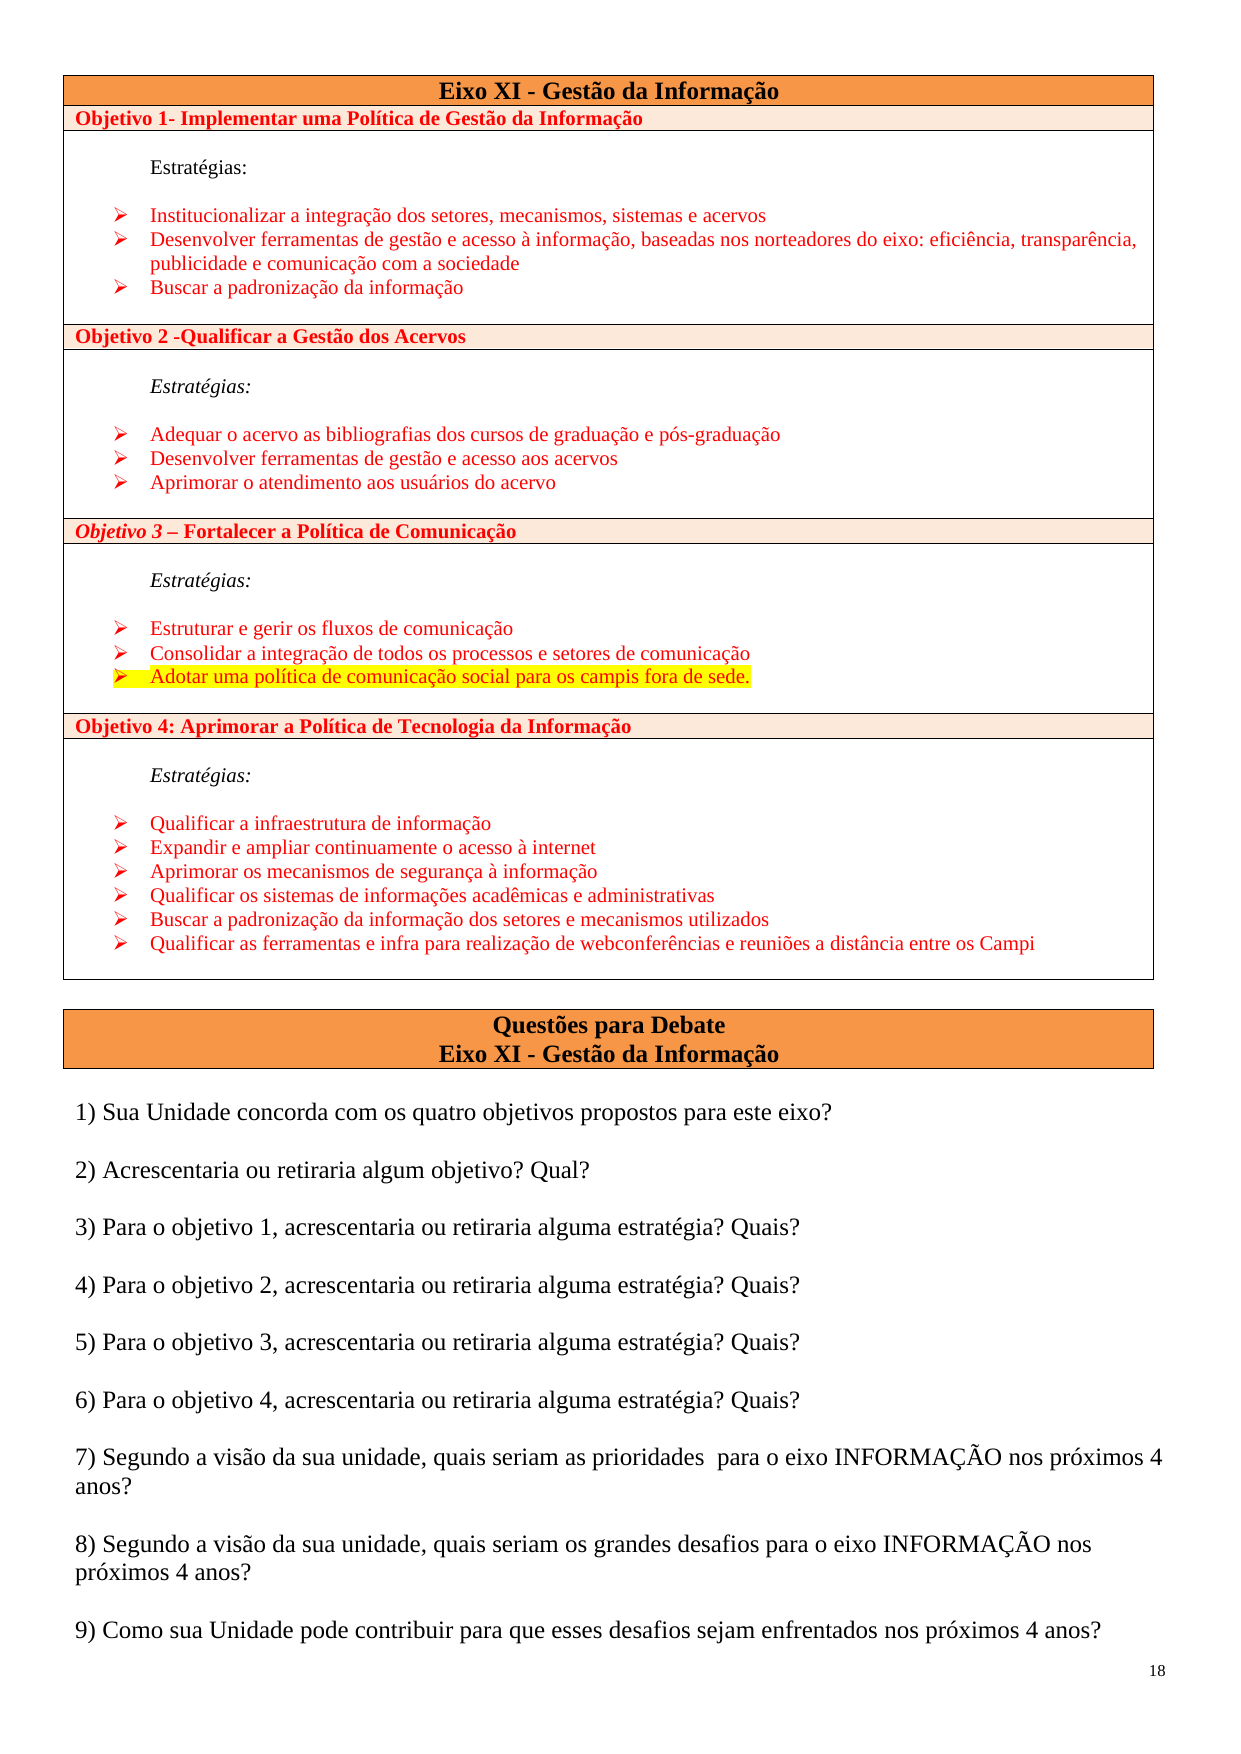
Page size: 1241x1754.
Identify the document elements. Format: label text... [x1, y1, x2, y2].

text 9) Como sua Unidade pode contribuir para que esses desafios sejam enfrentados nos próximos 4 anos? [75, 1615, 1165, 1644]
text 6) Para o objetivo 4, acrescentaria ou retiraria alguma estratégia? Quais? [75, 1385, 1165, 1414]
table_cell Estratégias: Institucionalizar a integração dos setores, mecanismos, sistemas e acervos Desenvolver ferramentas de gestão e acesso à informação, baseadas nos norteadores do eixo: eficiência, transparência, publicidade e comunicação com a sociedade Buscar a padronização da informação [64, 131, 1153, 323]
text 2) Acrescentaria ou retiraria algum objetivo? Qual? [75, 1155, 1165, 1184]
text 3) Para o objetivo 1, acrescentaria ou retiraria alguma estratégia? Quais? [75, 1212, 1165, 1241]
text 8) Segundo a visão da sua unidade, quais seriam os grandes desafios para o eixo INFORMAÇÃO nos próximos 4 anos? [75, 1529, 1165, 1586]
table_header Questões para Debate Eixo XI - Gestão da Informação [64, 1010, 1153, 1068]
table_header Eixo XI - Gestão da Informação [64, 76, 1153, 105]
table_cell Objetivo 2 -Qualificar a Gestão dos Acervos [64, 325, 1153, 348]
table_cell Objetivo 4: Aprimorar a Política de Tecnologia da Informação [64, 714, 1153, 738]
table_cell Estratégias: Qualificar a infraestrutura de informação Expandir e ampliar continuamente o acesso à internet Aprimorar os mecanismos de segurança à informação Qualificar os sistemas de informações acadêmicas e administrativas Buscar a padronização da informação dos setores e mecanismos utilizados Qualificar as ferramentas e infra para realização de webconferências e reuniões a distância entre os Campi [64, 739, 1153, 979]
text 1) Sua Unidade concorda com os quatro objetivos propostos para este eixo? [75, 1097, 1165, 1126]
table_cell Objetivo 1- Implementar uma Política de Gestão da Informação [64, 106, 1153, 130]
text 4) Para o objetivo 2, acrescentaria ou retiraria alguma estratégia? Quais? [75, 1270, 1165, 1299]
table_cell Estratégias: Adequar o acervo as bibliografias dos cursos de graduação e pós-graduação Desenvolver ferramentas de gestão e acesso aos acervos Aprimorar o atendimento aos usuários do acervo [64, 350, 1153, 518]
table_cell Estratégias: Estruturar e gerir os fluxos de comunicação Consolidar a integração de todos os processos e setores de comunicação Adotar uma política de comunicação social para os campis fora de sede. [64, 544, 1153, 713]
table_cell Objetivo 3 – Fortalecer a Política de Comunicação [64, 519, 1153, 543]
text 5) Para o objetivo 3, acrescentaria ou retiraria alguma estratégia? Quais? [75, 1327, 1165, 1356]
text 7) Segundo a visão da sua unidade, quais seriam as prioridades para o eixo INFORMAÇÃO nos próximos 4 anos? [75, 1442, 1165, 1500]
